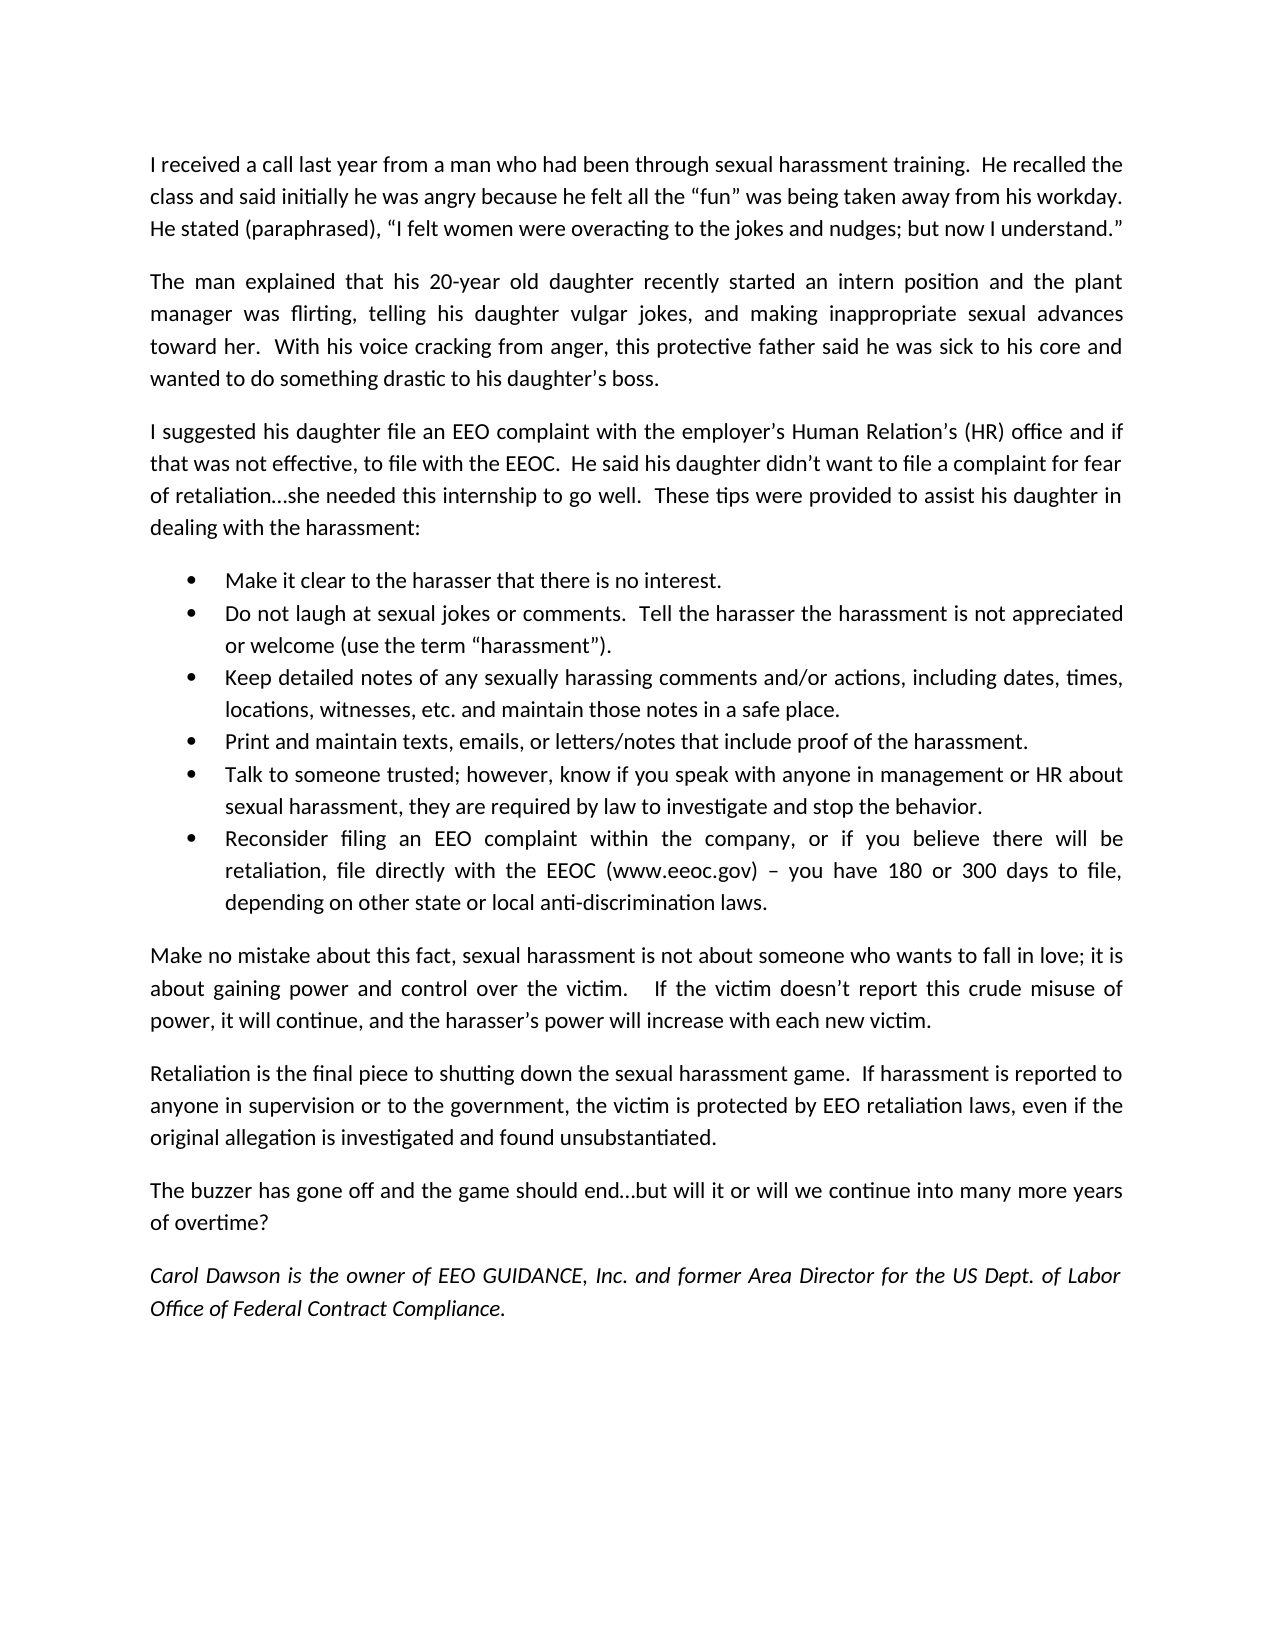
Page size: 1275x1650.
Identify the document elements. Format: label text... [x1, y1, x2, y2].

list Reconsider filing an EEO complaint within the company, or if you believe there will be retaliation, file directly with the EEOC (www.eeoc.gov) – you have 180 or 300 days to file, depending on other state or local anti-discrimination laws. [187, 824, 1125, 916]
text Make no mistake about this fact, sexual harassment is not about someone who wants to fall in love; it is about gaining power and control over the victim. If the victim doesn’t report this crude misuse of power, it will continue, and the harasser’s power will increase with each new victim. [150, 941, 1125, 1034]
text I suggested his daughter file an EEO complaint with the employer’s Human Relation’s (HR) office and if that was not effective, to file with the EEOC. He said his daughter didn’t want to file a complaint for fear of retaliation…she needed this internship to go well. These tips were provided to assist his daughter in dealing with the harassment: [150, 417, 1125, 542]
text The man explained that his 20-year old daughter recently started an intern position and the plant manager was flirting, telling his daughter vulgar jokes, and making inappropriate sexual advances toward her. With his voice cracking from anger, this protective father said he was sick to his core and wanted to do something drastic to his daughter’s boss. [150, 267, 1125, 392]
list Talk to someone trusted; however, know if you speak with anyone in management or HR about sexual harassment, they are required by law to investigate and stop the behavior. [187, 760, 1125, 820]
list Keep detailed notes of any sexually harassing comments and/or actions, including dates, times, locations, witnesses, etc. and maintain those notes in a safe place. [187, 663, 1125, 723]
list Do not laugh at sexual jokes or comments. Tell the harasser the harassment is not appreciated or welcome (use the term “harassment”). [187, 599, 1125, 659]
list Make it clear to the harasser that there is no interest. [187, 567, 1125, 594]
text Carol Dawson is the owner of EEO GUIDANCE, Inc. and former Area Director for the US Dept. of Labor Office of Federal Contract Compliance. [150, 1261, 1125, 1322]
text Retaliation is the final piece to shutting down the sexual harassment game. If harassment is reported to anyone in supervision or to the government, the victim is protected by EEO retaliation laws, even if the original allegation is investigated and found unsubstantiated. [150, 1059, 1125, 1151]
text The buzzer has gone off and the game should end…but will it or will we continue into many more years of overtime? [150, 1176, 1125, 1236]
list Print and maintain texts, emails, or letters/notes that include proof of the harassment. [187, 727, 1125, 756]
text I received a call last year from a man who had been through sexual harassment training. He recalled the class and said initially he was angry because he felt all the “fun” was being taken away from his workday. He stated (paraphrased), “I felt women were overacting to the jokes and nudges; but now I understand.” [150, 150, 1125, 242]
